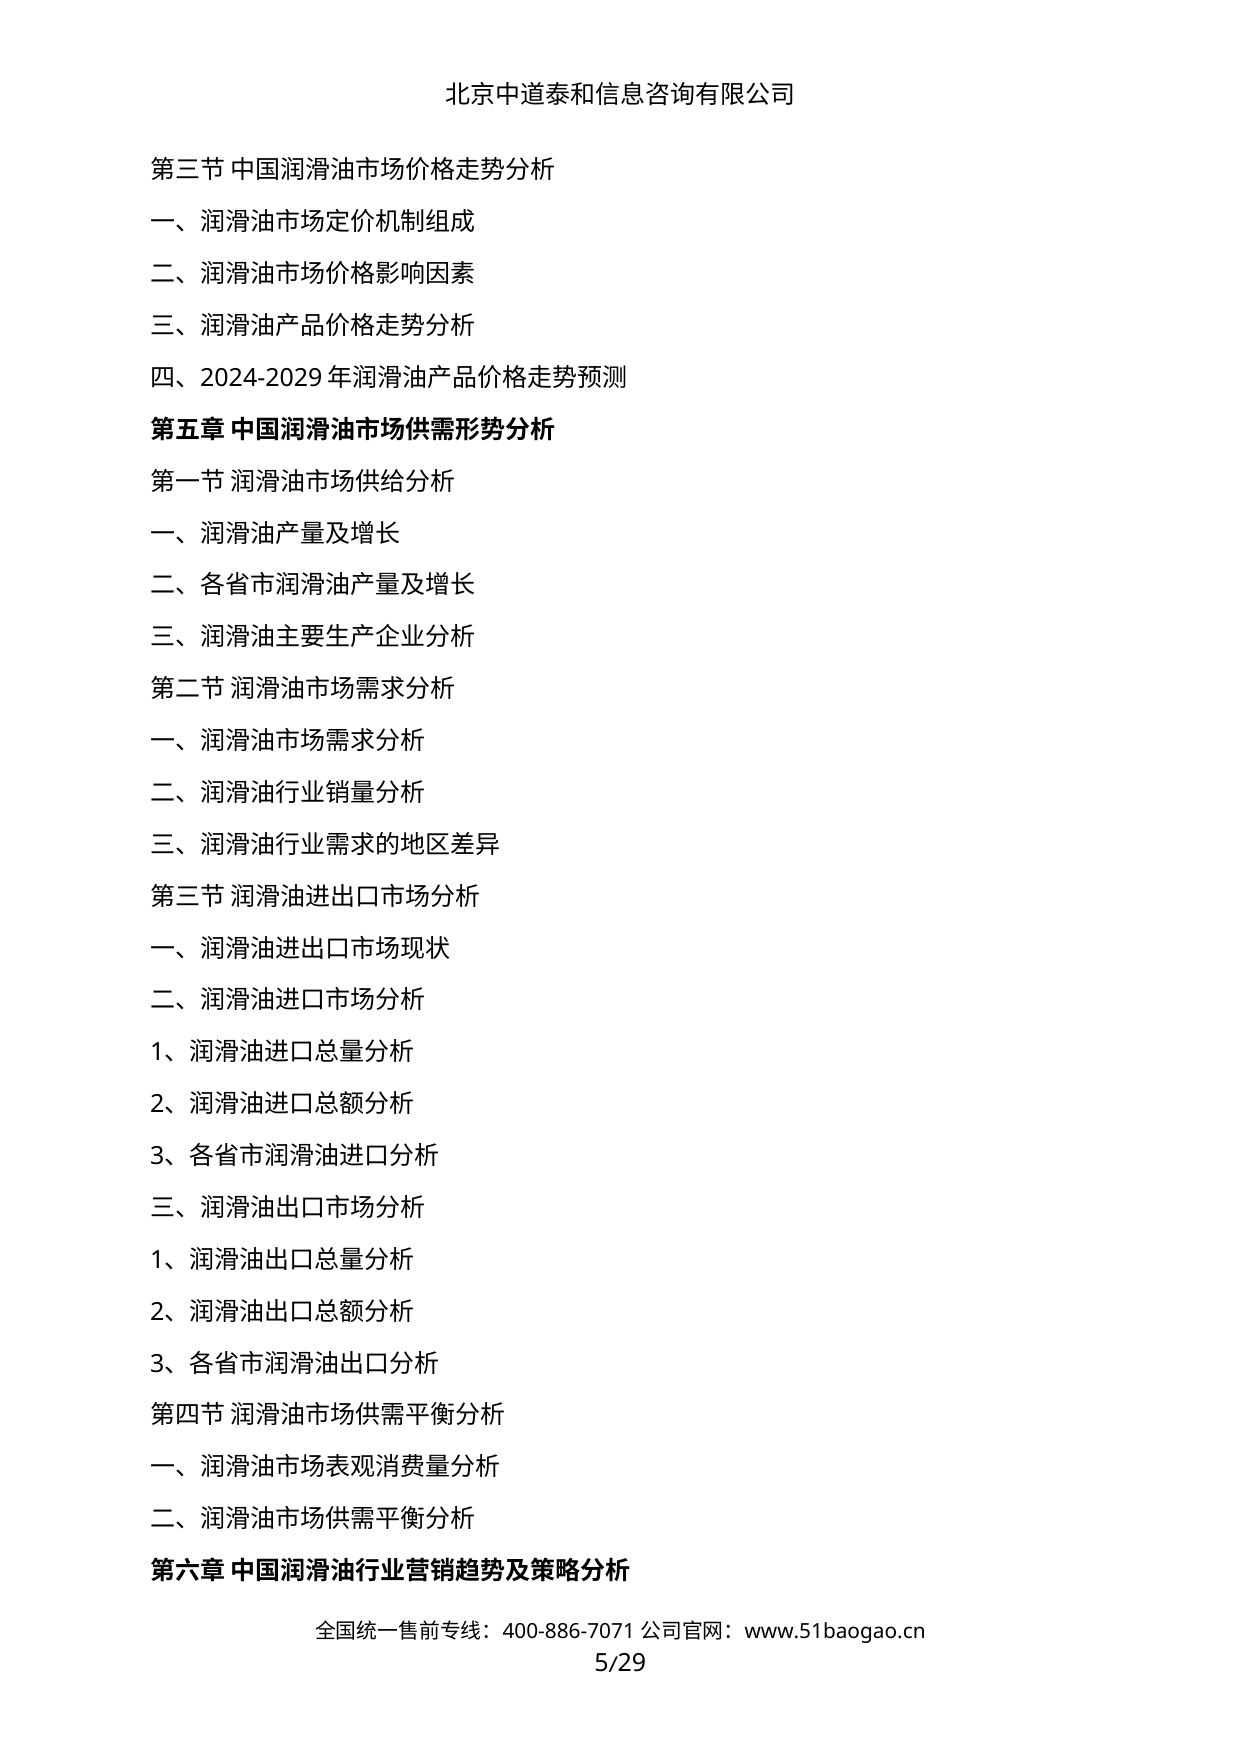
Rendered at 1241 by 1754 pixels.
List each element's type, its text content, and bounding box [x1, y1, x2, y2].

text 2、润滑油出口总额分析 [150, 1291, 1090, 1327]
text 第四节 润滑油市场供需平衡分析 [150, 1395, 1090, 1431]
text 一、润滑油市场需求分析 [150, 721, 1090, 757]
text 二、各省市润滑油产量及增长 [150, 565, 1090, 601]
text 第二节 润滑油市场需求分析 [150, 669, 1090, 705]
text 第三节 润滑油进出口市场分析 [150, 876, 1090, 912]
text 第五章 中国润滑油市场供需形势分析 [150, 409, 1090, 446]
text 第三节 中国润滑油市场价格走势分析 [150, 150, 1090, 186]
text 一、润滑油市场表观消费量分析 [150, 1447, 1090, 1483]
text 2、润滑油进口总额分析 [150, 1084, 1090, 1120]
text 1、润滑油进口总量分析 [150, 1032, 1090, 1068]
text 三、润滑油出口市场分析 [150, 1187, 1090, 1224]
text 二、润滑油进口市场分析 [150, 980, 1090, 1016]
text 1、润滑油出口总量分析 [150, 1239, 1090, 1276]
text 二、润滑油市场供需平衡分析 [150, 1499, 1090, 1535]
text 一、润滑油进出口市场现状 [150, 928, 1090, 964]
text 一、润滑油市场定价机制组成 [150, 202, 1090, 238]
text 四、2024-2029年润滑油产品价格走势预测 [150, 357, 1090, 394]
text 二、润滑油市场价格影响因素 [150, 254, 1090, 290]
text 第一节 润滑油市场供给分析 [150, 461, 1090, 497]
text 3、各省市润滑油出口分析 [150, 1343, 1090, 1379]
text 三、润滑油行业需求的地区差异 [150, 824, 1090, 861]
text 三、润滑油产品价格走势分析 [150, 306, 1090, 342]
text 二、润滑油行业销量分析 [150, 772, 1090, 809]
text 一、润滑油产量及增长 [150, 513, 1090, 549]
text 3、各省市润滑油进口分析 [150, 1136, 1090, 1172]
text 三、润滑油主要生产企业分析 [150, 617, 1090, 653]
text 第六章 中国润滑油行业营销趋势及策略分析 [150, 1551, 1090, 1587]
